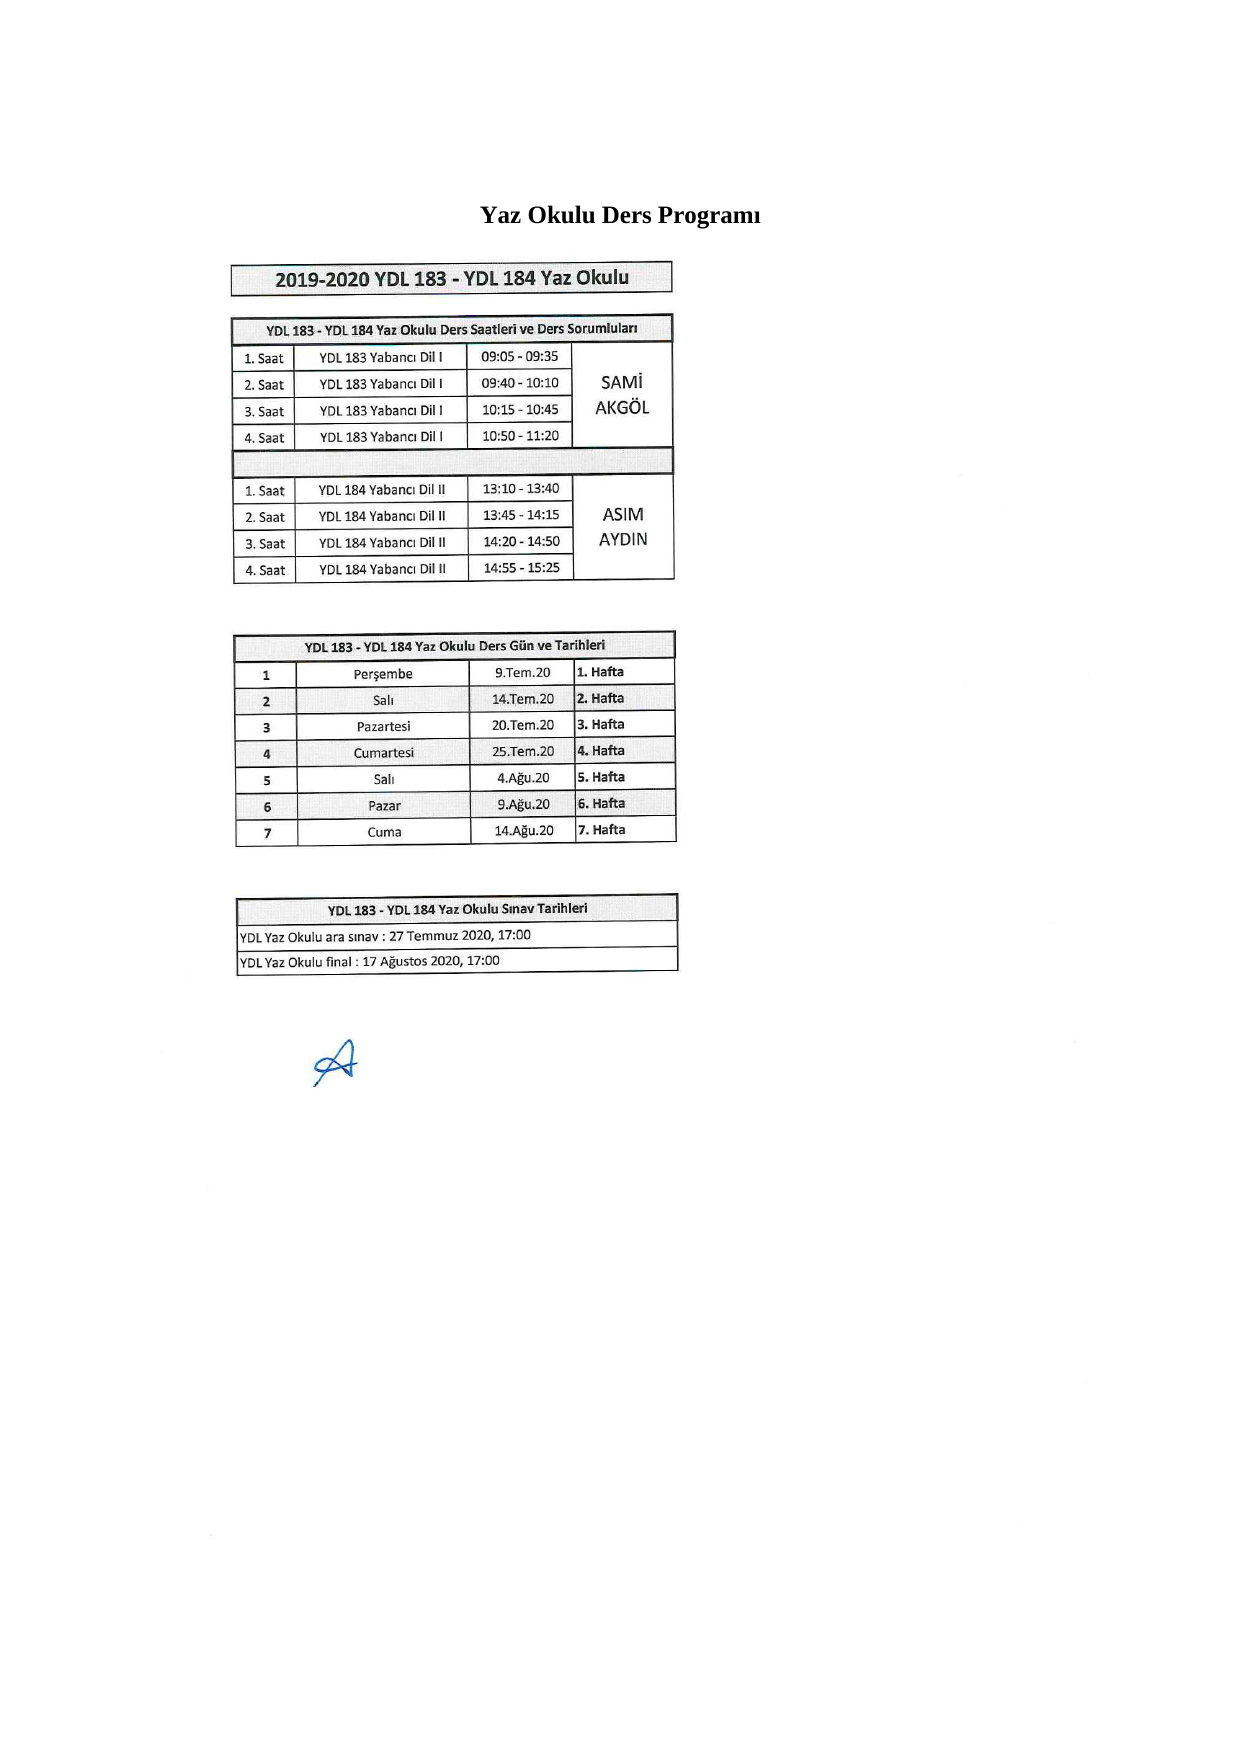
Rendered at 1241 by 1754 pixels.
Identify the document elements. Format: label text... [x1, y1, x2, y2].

text Yaz Okulu Ders Programı [148, 201, 1093, 229]
picture [147, 254, 1093, 1539]
